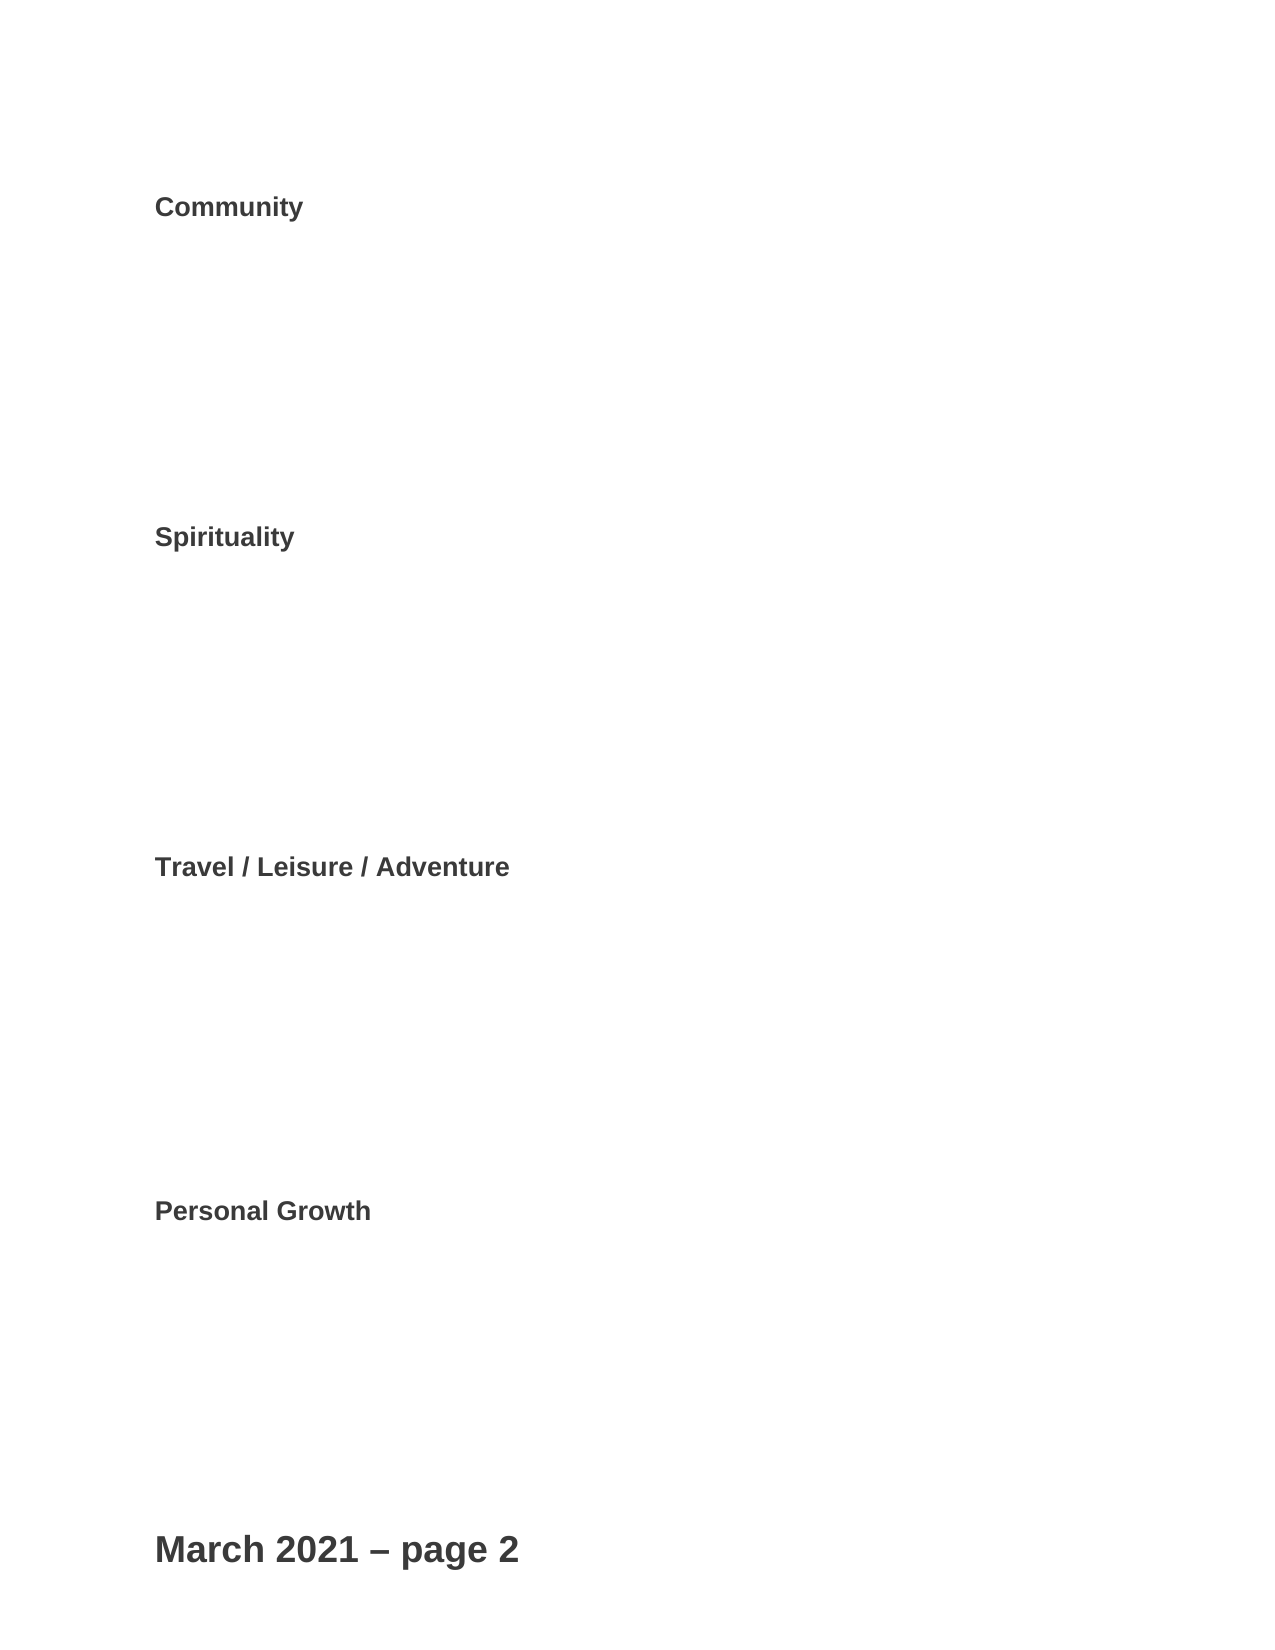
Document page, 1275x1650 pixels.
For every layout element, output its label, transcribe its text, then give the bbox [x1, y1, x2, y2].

text Personal Growth [154, 1195, 1048, 1226]
subtitle Spirituality [154, 521, 1048, 552]
text Travel / Leisure / Adventure [154, 851, 1048, 883]
subtitle Community [154, 191, 1048, 222]
